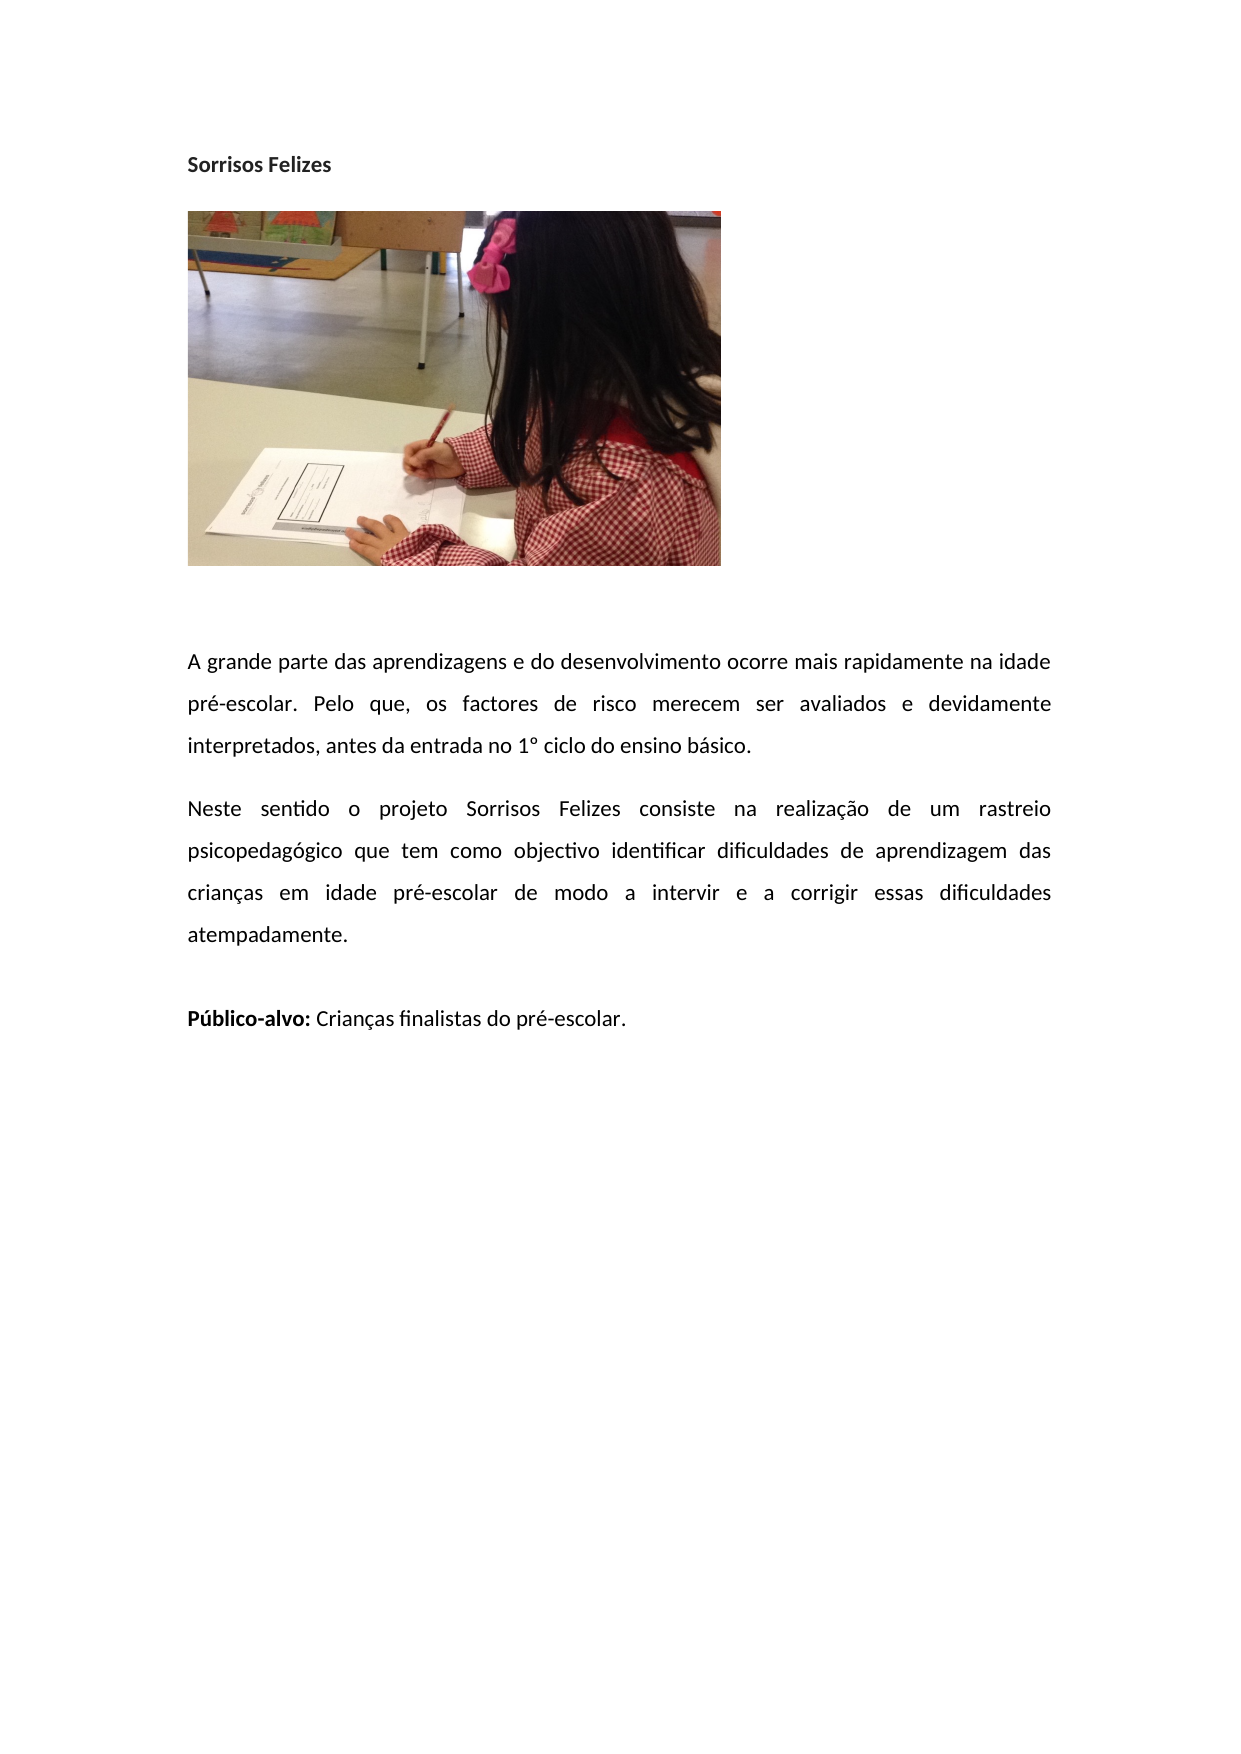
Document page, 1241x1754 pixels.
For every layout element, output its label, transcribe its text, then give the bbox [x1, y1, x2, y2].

text Sorrisos Felizes [187, 150, 1053, 178]
text A grande parte das aprendizagens e do desenvolvimento ocorre mais rapidamente na idade pré-escolar. Pelo que, os factores de risco merecem ser avaliados e devidamente interpretados, antes da entrada no 1º ciclo do ensino básico. [187, 647, 1053, 759]
picture [187, 211, 721, 566]
text Neste sentido o projeto Sorrisos Felizes consiste na realização de um rastreio psicopedagógico que tem como objectivo identificar dificuldades de aprendizagem das crianças em idade pré-escolar de modo a intervir e a corrigir essas dificuldades atempadamente. [187, 794, 1053, 948]
text Público-alvo: Crianças finalistas do pré-escolar. [187, 1004, 1053, 1032]
